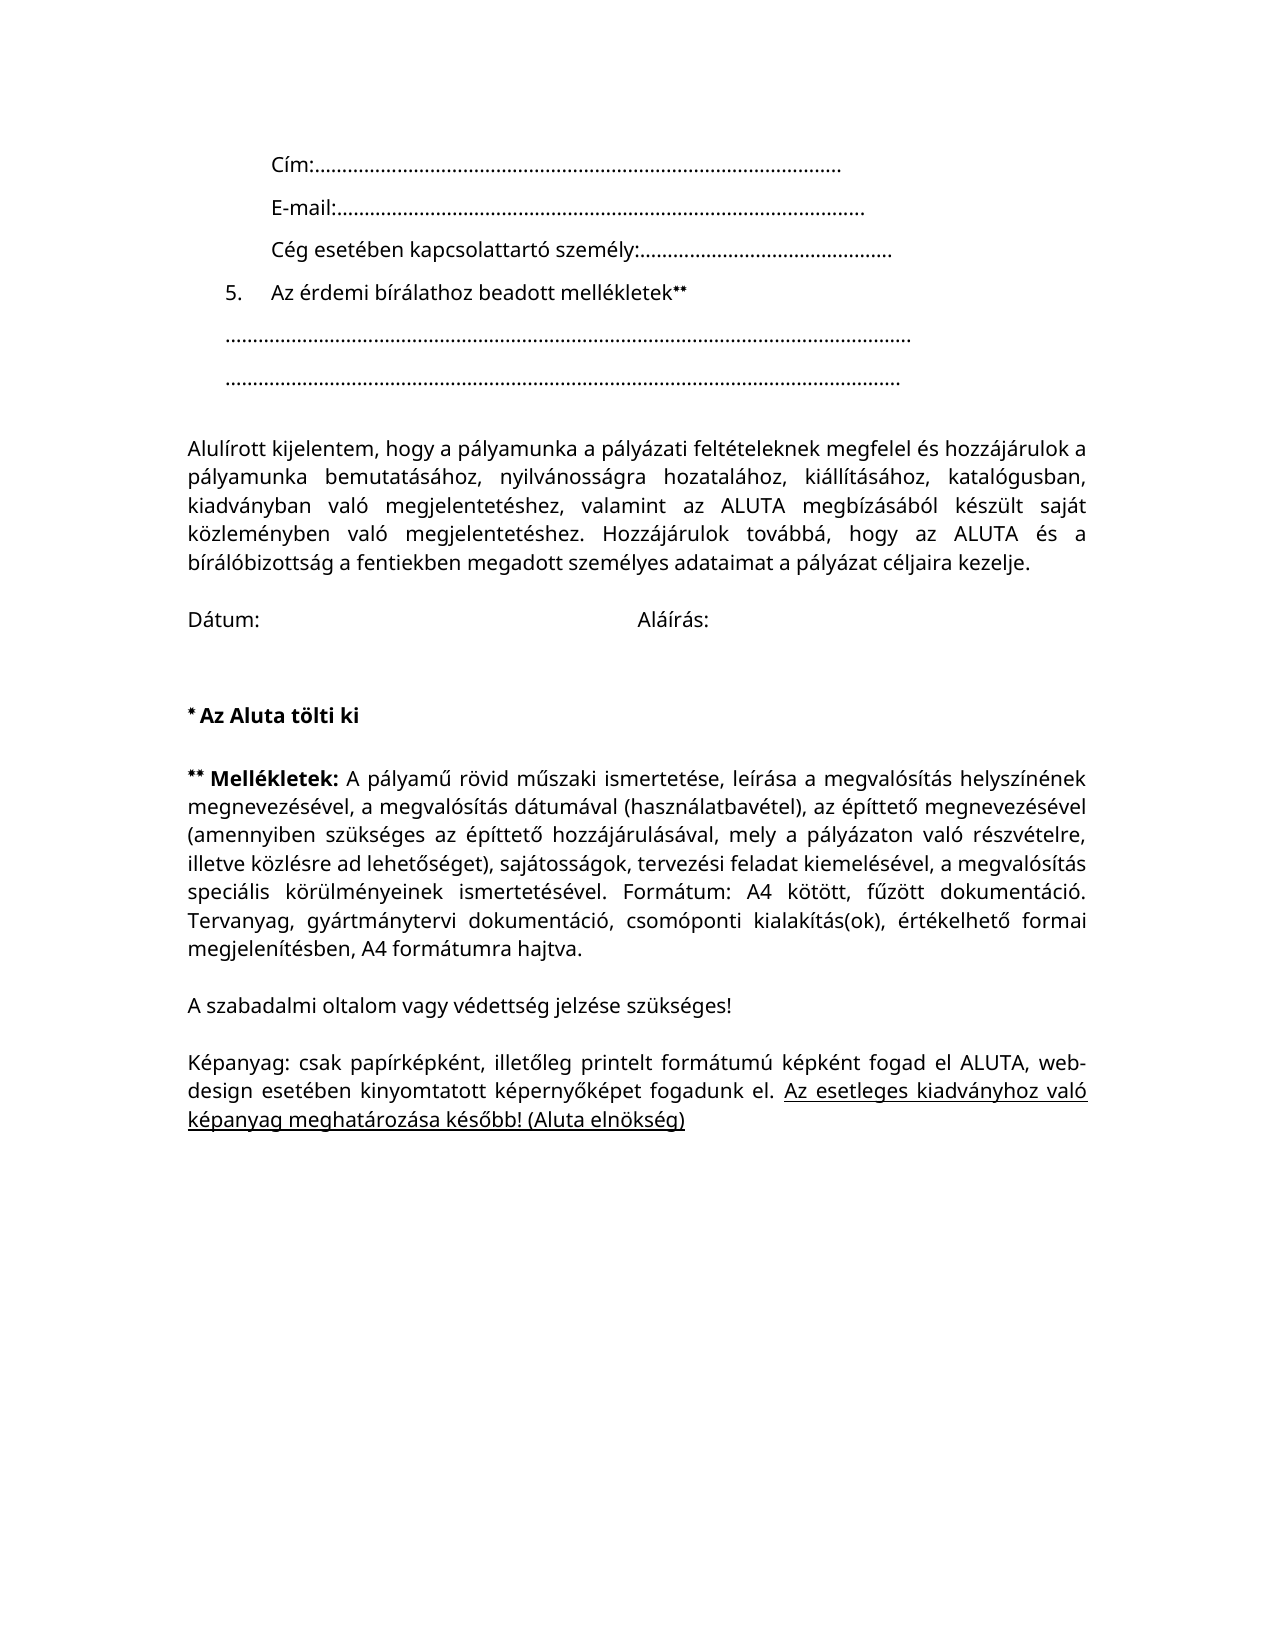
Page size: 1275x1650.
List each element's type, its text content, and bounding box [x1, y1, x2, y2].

text Cég esetében kapcsolattartó személy:………………………………………. [271, 235, 1087, 264]
text ……………………………………………………………………….…………………………………….…………………………………….…………………………………….………………………………. [225, 320, 1087, 391]
text Dátum: Aláírás: [187, 605, 1087, 633]
list Az érdemi bírálathoz beadott mellékletek [225, 278, 1087, 306]
text Képanyag: csak papírképként, illetőleg printelt formátumú képként fogad el ALUTA, web-design esetében kinyomtatott képernyőképet fogadunk el. Az esetleges kiadványhoz való képanyag meghatározása később! (Aluta elnökség) [187, 1048, 1087, 1133]
text Alulírott kijelentem, hogy a pályamunka a pályázati feltételeknek megfelel és hozzájárulok a pályamunka bemutatásához, nyilvánosságra hozatalához, kiállításához, katalógusban, kiadványban való megjelentetéshez, valamint az ALUTA megbízásából készült saját közleményben való megjelentetéshez. Hozzájárulok továbbá, hogy az ALUTA és a bírálóbizottság a fentiekben megadott személyes adataimat a pályázat céljaira kezelje. [187, 434, 1087, 576]
text A szabadalmi oltalom vagy védettség jelzése szükséges! [187, 991, 1087, 1020]
text E-mail:…………………………………………………………………….................. [271, 193, 1087, 221]
text Mellékletek: A pályamű rövid műszaki ismertetése, leírása a megvalósítás helyszínének megnevezésével, a megvalósítás dátumával (használatbavétel), az építtető megnevezésével (amennyiben szükséges az építtető hozzájárulásával, mely a pályázaton való részvételre, illetve közlésre ad lehetőséget), sajátosságok, tervezési feladat kiemelésével, a megvalósítás speciális körülményeinek ismertetésével. Formátum: A4 kötött, fűzött dokumentáció. Tervanyag, gyártmánytervi dokumentáció, csomóponti kialakítás(ok), értékelhető formai megjelenítésben, A4 formátumra hajtva. [187, 764, 1087, 963]
text Cím:…………………………………………………….…………………………….. [271, 150, 1087, 178]
text Az Aluta tölti ki [187, 701, 1087, 730]
